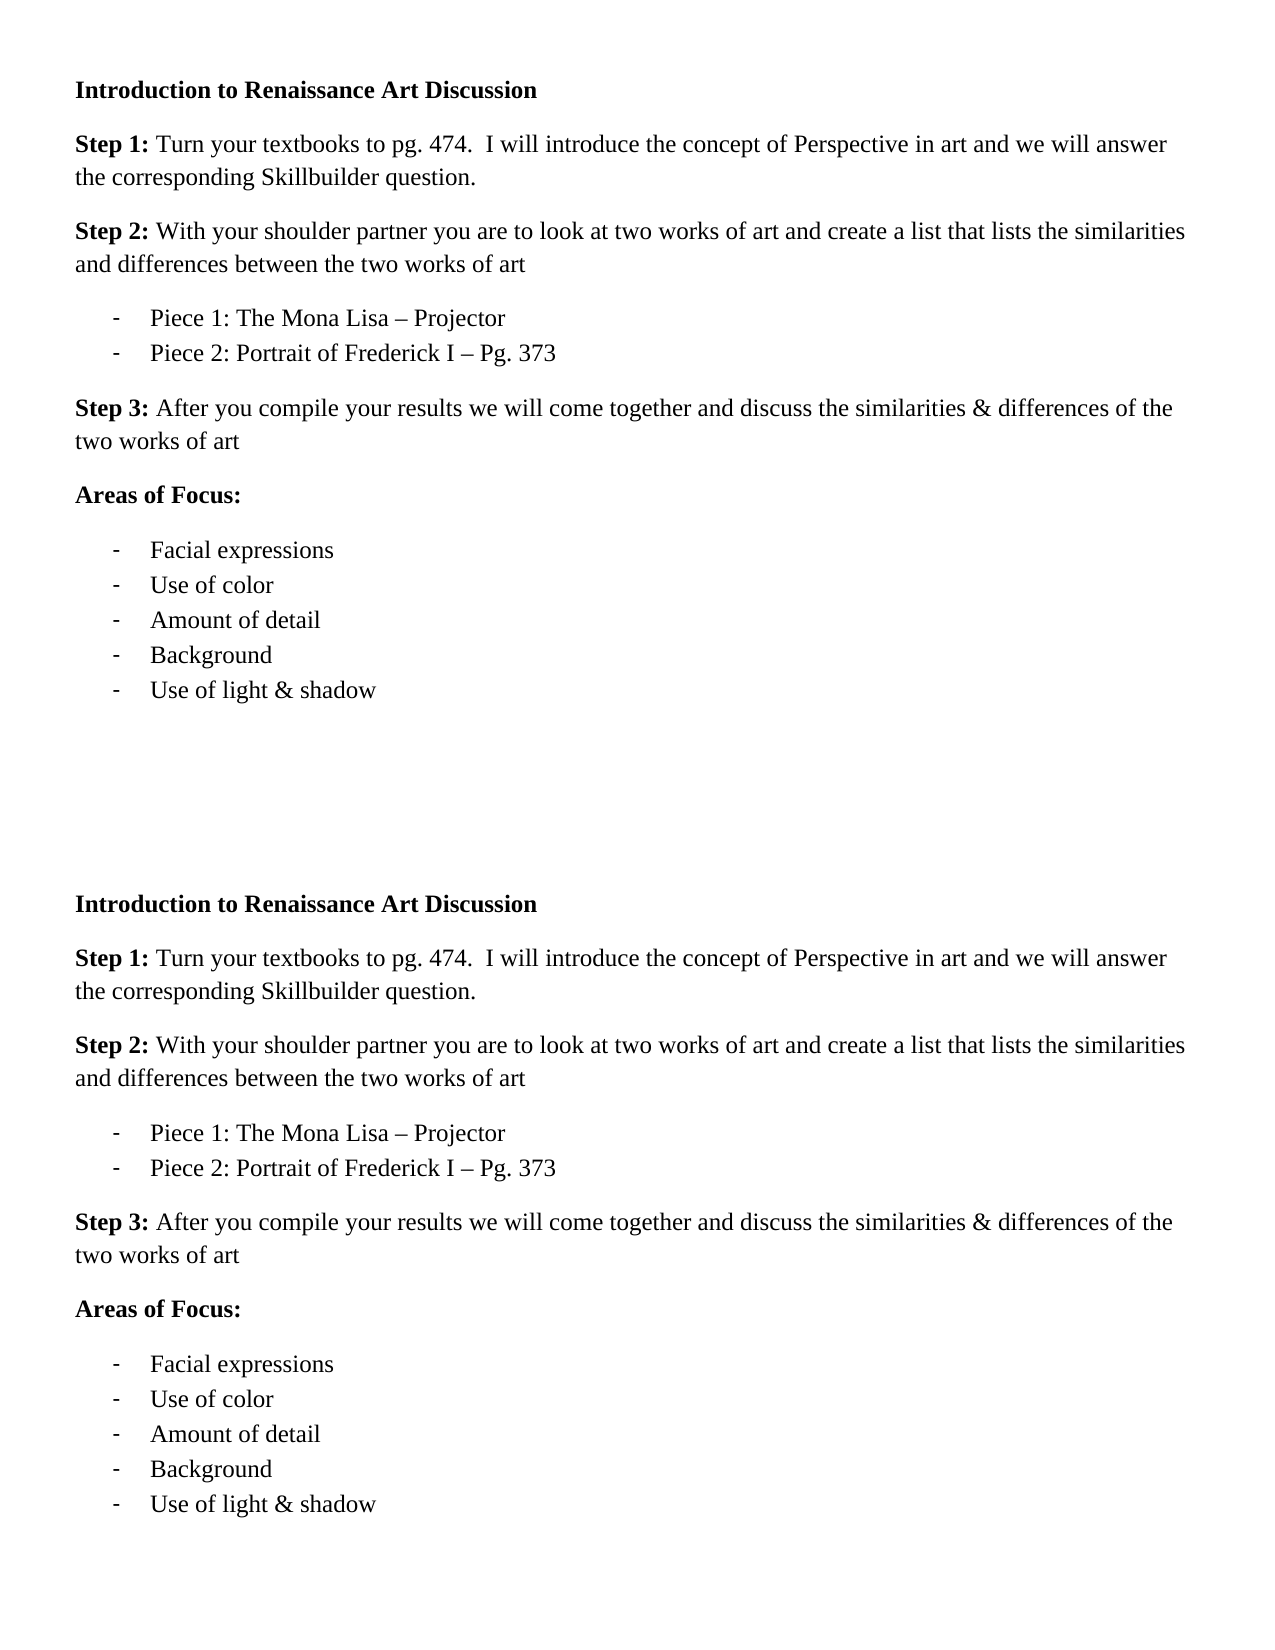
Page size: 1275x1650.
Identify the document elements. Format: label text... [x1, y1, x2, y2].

text Step 2: With your shoulder partner you are to look at two works of art and create a list that lists the similarities and differences between the two works of art [75, 1030, 1200, 1092]
text Introduction to Renaissance Art Discussion [75, 75, 1200, 104]
text Areas of Focus: [75, 480, 1200, 509]
text Step 2: With your shoulder partner you are to look at two works of art and create a list that lists the similarities and differences between the two works of art [75, 216, 1200, 277]
text Step 3: After you compile your results we will come together and discuss the similarities & differences of the two works of art [75, 393, 1200, 455]
list Use of color [112, 569, 1200, 600]
text Step 3: After you compile your results we will come together and discuss the similarities & differences of the two works of art [75, 1207, 1200, 1269]
list Facial expressions [112, 1348, 1200, 1379]
list Background [112, 1453, 1200, 1484]
list Use of color [112, 1383, 1200, 1414]
list Facial expressions [112, 534, 1200, 565]
text Step 1: Turn your textbooks to pg. 474. I will introduce the concept of Perspective in art and we will answer the corresponding Skillbuilder question. [75, 943, 1200, 1005]
list Amount of detail [112, 604, 1200, 635]
list Piece 2: Portrait of Frederick I – Pg. 373 [112, 338, 1200, 368]
text Introduction to Renaissance Art Discussion [75, 889, 1200, 918]
list Piece 2: Portrait of Frederick I – Pg. 373 [112, 1152, 1200, 1182]
list Use of light & shadow [112, 1488, 1200, 1519]
list Background [112, 639, 1200, 670]
list Amount of detail [112, 1418, 1200, 1449]
list Piece 1: The Mona Lisa – Projector [112, 303, 1200, 333]
list Use of light & shadow [112, 674, 1200, 705]
list Piece 1: The Mona Lisa – Projector [112, 1117, 1200, 1147]
text Step 1: Turn your textbooks to pg. 474. I will introduce the concept of Perspective in art and we will answer the corresponding Skillbuilder question. [75, 129, 1200, 191]
text Areas of Focus: [75, 1294, 1200, 1323]
